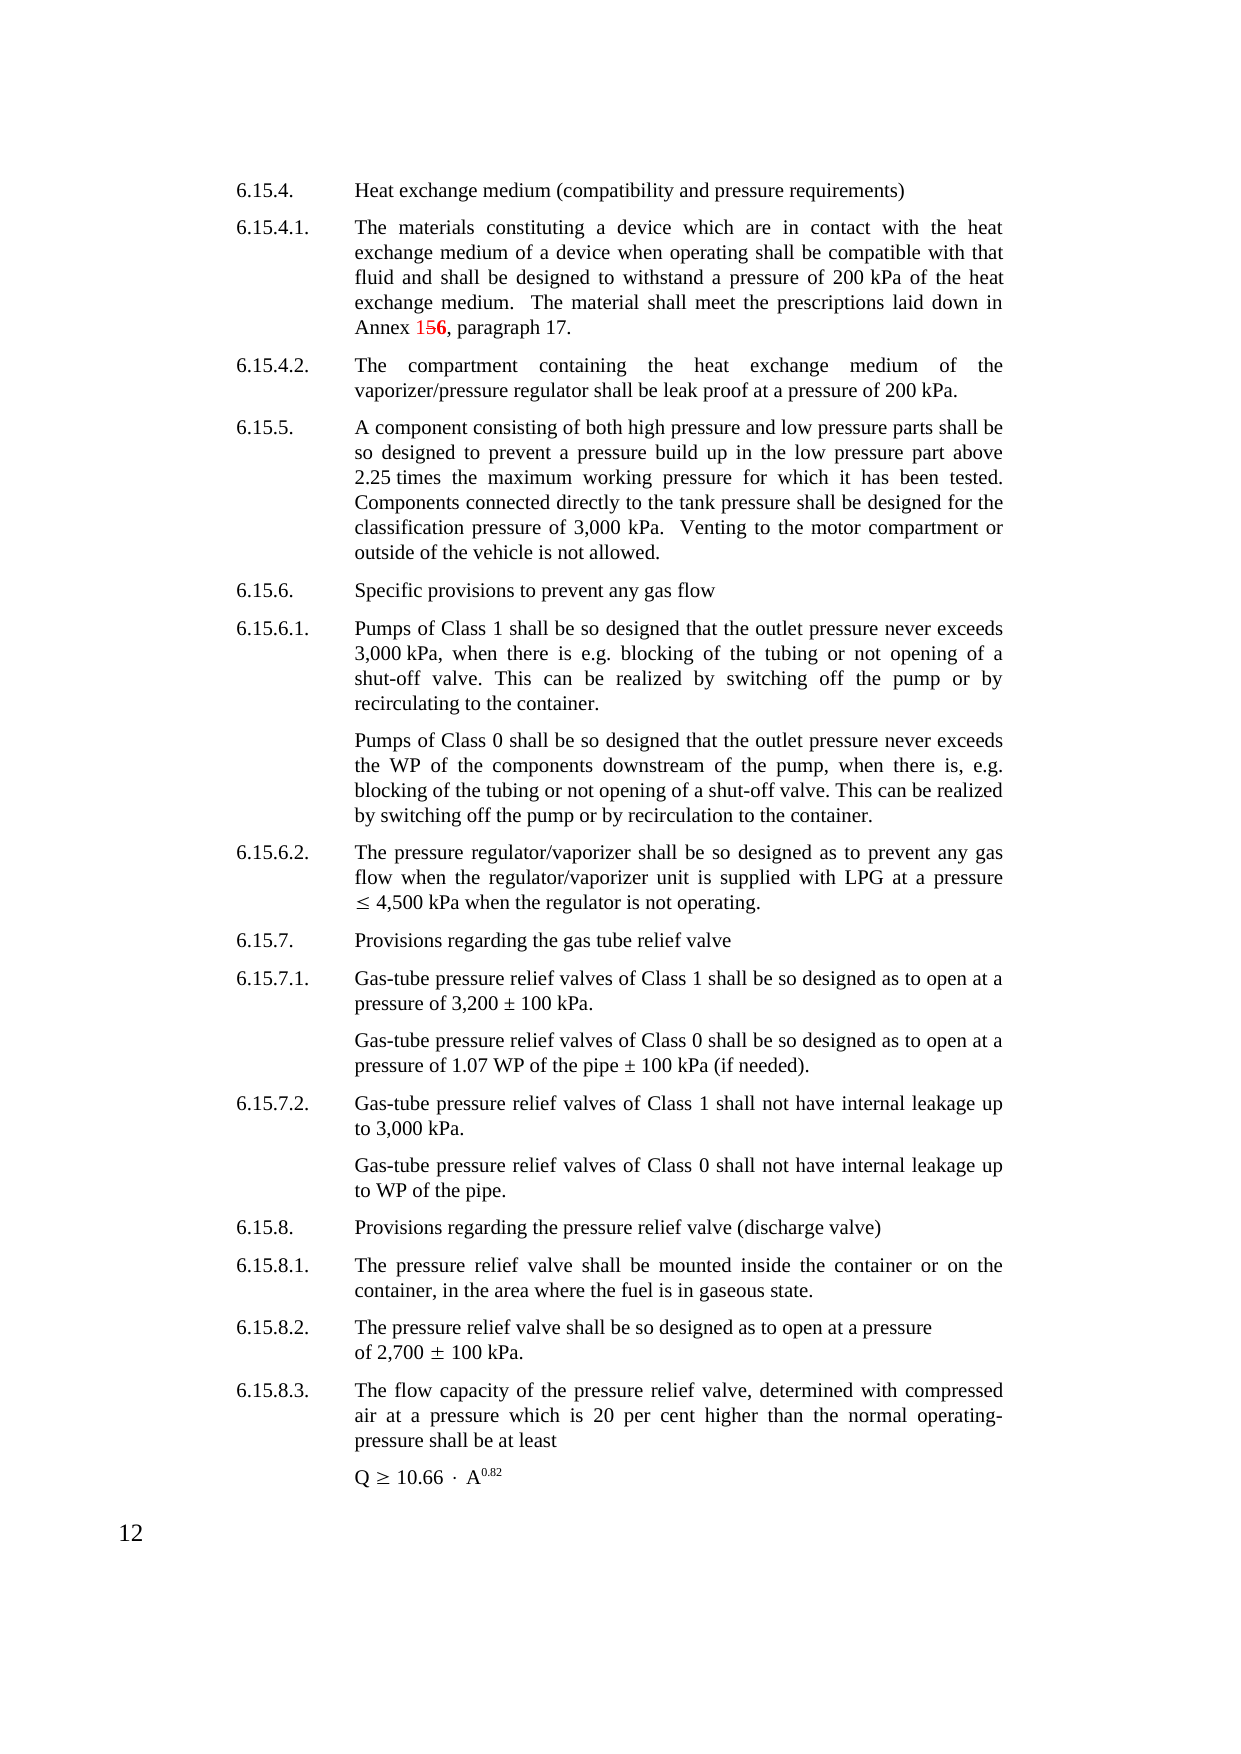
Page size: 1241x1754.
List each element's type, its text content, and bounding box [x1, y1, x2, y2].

text Gas-tube pressure relief valves of Class 0 shall be so designed as to open at a pressure of 1.07 WP of the pipe ± 100 kPa (if needed). [236, 1027, 1004, 1077]
text 6.15.4.1. The materials constituting a device which are in contact with the heat exchange medium of a device when operating shall be compatible with that fluid and shall be designed to withstand a pressure of 200 kPa of the heat exchange medium. The material shall meet the prescriptions laid down in Annex 156, paragraph 17. [236, 215, 1004, 340]
text Gas-tube pressure relief valves of Class 0 shall not have internal leakage up to WP of the pipe. [236, 1152, 1004, 1202]
text Q 10.66 A0.82 [236, 1465, 1004, 1490]
text 6.15.5. A component consisting of both high pressure and low pressure parts shall be so designed to prevent a pressure build up in the low pressure part above 2.25 times the maximum working pressure for which it has been tested. Components connected directly to the tank pressure shall be designed for the classification pressure of 3,000 kPa. Venting to the motor compartment or outside of the vehicle is not allowed. [236, 415, 1004, 565]
text 6.15.4. Heat exchange medium (compatibility and pressure requirements) [236, 177, 1004, 202]
text 6.15.4.2. The compartment containing the heat exchange medium of the vaporizer/pressure regulator shall be leak proof at a pressure of 200 kPa. [236, 352, 1004, 402]
text 6.15.7.2. Gas-tube pressure relief valves of Class 1 shall not have internal leakage up to 3,000 kPa. [236, 1090, 1004, 1140]
text Pumps of Class 0 shall be so designed that the outlet pressure never exceeds the WP of the components downstream of the pump, when there is, e.g. blocking of the tubing or not opening of a shut-off valve. This can be realized by switching off the pump or by recirculation to the container. [354, 727, 1004, 827]
text 6.15.8.2. The pressure relief valve shall be so designed as to open at a pressure of 2,700 100 kPa. [236, 1315, 1004, 1365]
text 6.15.8.3. The flow capacity of the pressure relief valve, determined with compressed air at a pressure which is 20 per cent higher than the normal operating-pressure shall be at least [236, 1377, 1004, 1452]
text 6.15.8.1. The pressure relief valve shall be mounted inside the container or on the container, in the area where the fuel is in gaseous state. [236, 1252, 1004, 1302]
text 6.15.6.1. Pumps of Class 1 shall be so designed that the outlet pressure never exceeds 3,000 kPa, when there is e.g. blocking of the tubing or not opening of a shut-off valve. This can be realized by switching off the pump or by recirculating to the container. [236, 615, 1004, 715]
text 6.15.7. Provisions regarding the gas tube relief valve [236, 927, 1004, 952]
text 6.15.6.2. The pressure regulator/vaporizer shall be so designed as to prevent any gas flow when the regulator/vaporizer unit is supplied with LPG at a pressure 4,500 kPa when the regulator is not operating. [236, 840, 1004, 915]
text 6.15.6. Specific provisions to prevent any gas flow [236, 577, 1004, 602]
text 6.15.7.1. Gas-tube pressure relief valves of Class 1 shall be so designed as to open at a pressure of 3,200 ± 100 kPa. [236, 965, 1004, 1015]
text 6.15.8. Provisions regarding the pressure relief valve (discharge valve) [236, 1215, 1004, 1240]
